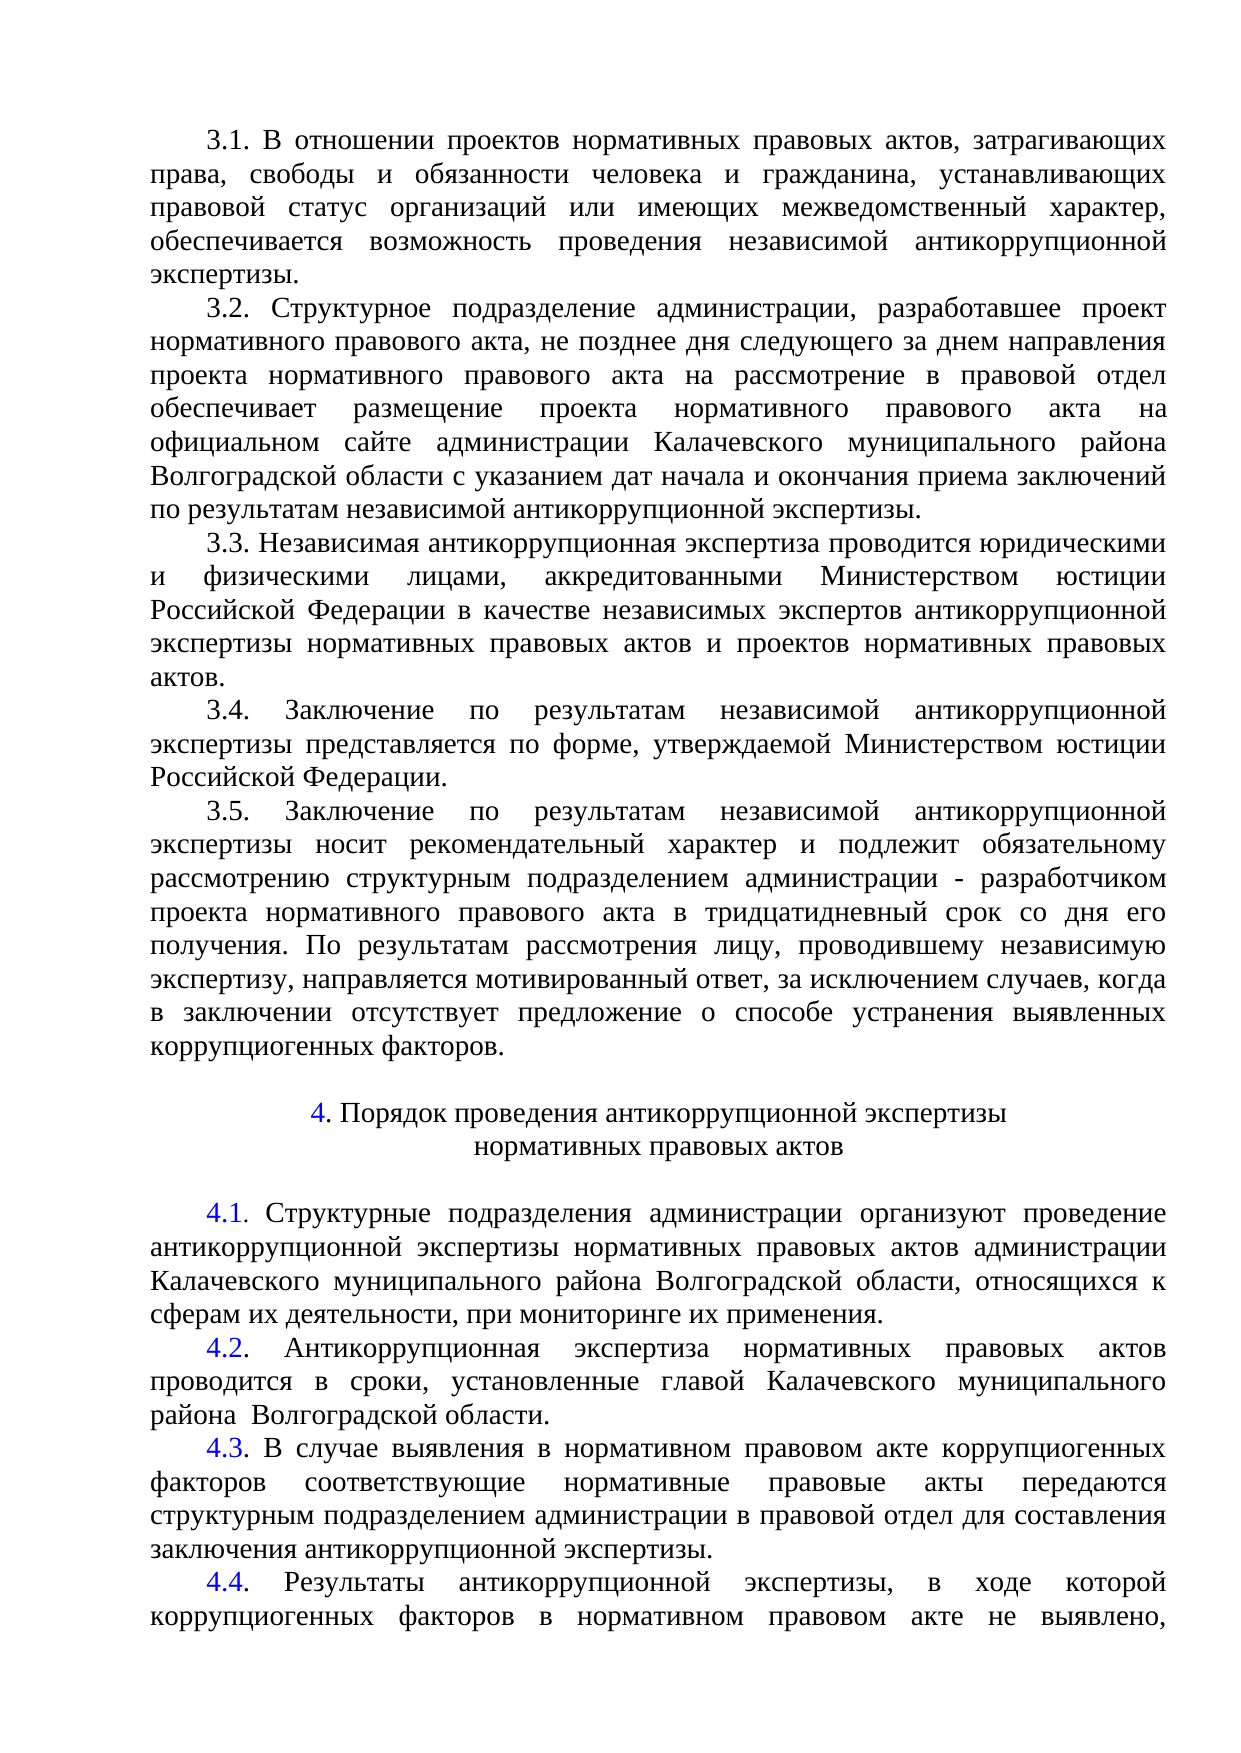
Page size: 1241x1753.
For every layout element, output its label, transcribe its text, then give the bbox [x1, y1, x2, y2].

text 4. Порядок проведения антикоррупционной экспертизы [150, 1095, 1167, 1128]
text 3.2. Структурное подразделение администрации, разработавшее проект нормативного правового акта, не позднее дня следующего за днем направления проекта нормативного правового акта на рассмотрение в правовой отдел обеспечивает размещение проекта нормативного правового акта на официальном сайте администрации Калачевского муниципального района Волгоградской области с указанием дат начала и окончания приема заключений по результатам независимой антикоррупционной экспертизы. [150, 290, 1167, 525]
text 4.2. Антикоррупционная экспертиза нормативных правовых актов проводится в сроки, установленные главой Калачевского муниципального района Волгоградской области. [150, 1330, 1167, 1430]
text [150, 1564, 1167, 1632]
text нормативных правовых актов [150, 1128, 1167, 1162]
text 3.3. Независимая антикоррупционная экспертиза проводится юридическими и физическими лицами, аккредитованными Министерством юстиции Российской Федерации в качестве независимых экспертов антикоррупционной экспертизы нормативных правовых актов и проектов нормативных правовых актов. [150, 525, 1167, 692]
text 3.4. Заключение по результатам независимой антикоррупционной экспертизы представляется по форме, утверждаемой Министерством юстиции Российской Федерации. [150, 692, 1167, 793]
text 3.1. В отношении проектов нормативных правовых актов, затрагивающих права, свободы и обязанности человека и гражданина, устанавливающих правовой статус организаций или имеющих межведомственный характер, обеспечивается возможность проведения независимой антикоррупционной экспертизы. [150, 122, 1167, 290]
text 4.3. В случае выявления в нормативном правовом акте коррупциогенных факторов соответствующие нормативные правовые акты передаются структурным подразделением администрации в правовой отдел для составления заключения антикоррупционной экспертизы. [150, 1430, 1167, 1564]
text 3.5. Заключение по результатам независимой антикоррупционной экспертизы носит рекомендательный характер и подлежит обязательному рассмотрению структурным подразделением администрации - разработчиком проекта нормативного правового акта в тридцатидневный срок со дня его получения. По результатам рассмотрения лицу, проводившему независимую экспертизу, направляется мотивированный ответ, за исключением случаев, когда в заключении отсутствует предложение о способе устранения выявленных коррупциогенных факторов. [150, 793, 1167, 1061]
text 4.1. Структурные подразделения администрации организуют проведение антикоррупционной экспертизы нормативных правовых актов администрации Калачевского муниципального района Волгоградской области, относящихся к сферам их деятельности, при мониторинге их применения. [150, 1196, 1167, 1330]
